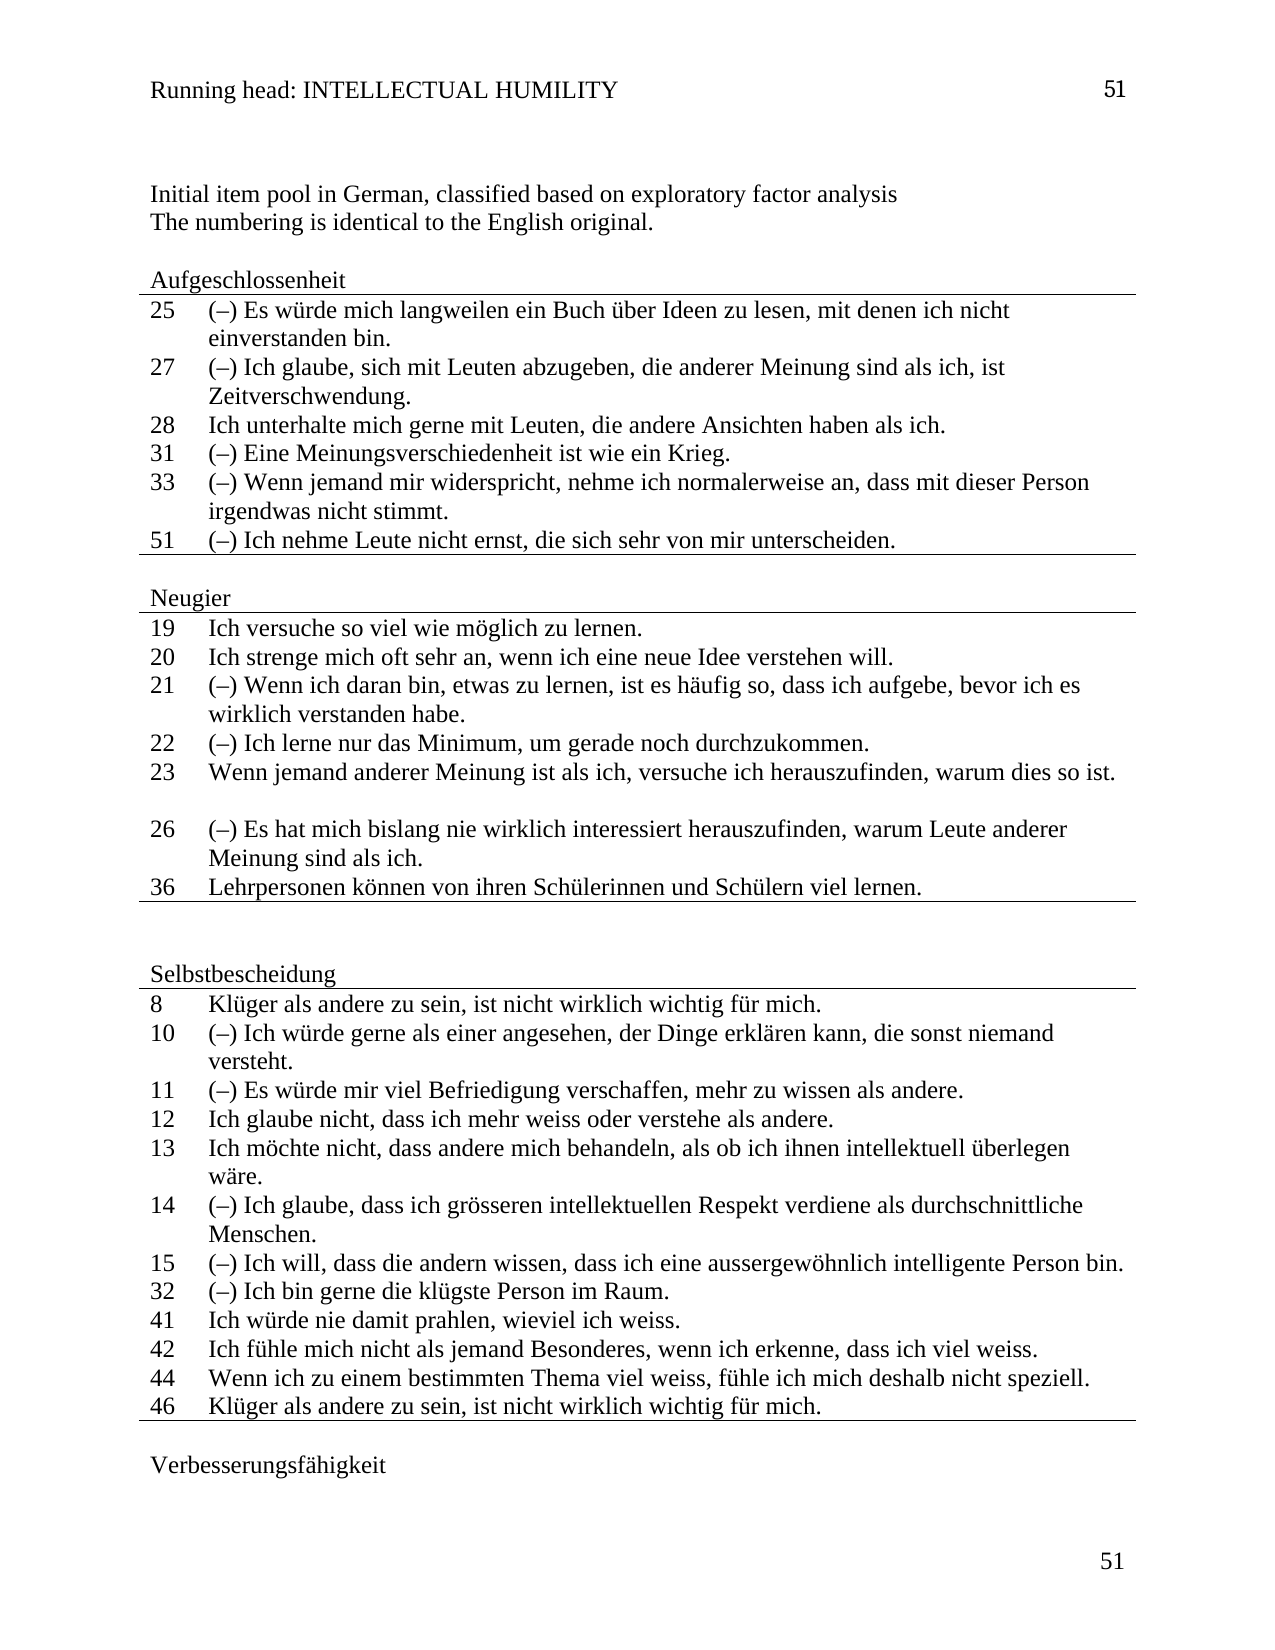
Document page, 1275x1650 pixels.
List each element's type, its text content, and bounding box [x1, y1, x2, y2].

table_cell (–) Es würde mir viel Befriedigung verschaffen, mehr zu wissen als andere. [197, 1075, 1136, 1104]
table_cell 36 [139, 872, 197, 901]
table_cell 46 [139, 1391, 197, 1420]
table_header Ich versuche so viel wie möglich zu lernen. [197, 613, 1136, 642]
table_header Klüger als andere zu sein, ist nicht wirklich wichtig für mich. [197, 989, 1136, 1018]
table_cell Ich glaube nicht, dass ich mehr weiss oder verstehe als andere. [197, 1104, 1136, 1133]
text The numbering is identical to the English original. [150, 207, 1125, 236]
table_cell 10 [139, 1018, 197, 1075]
text Verbesserungsfähigkeit [150, 1450, 1125, 1479]
table_header (–) Es würde mich langweilen ein Buch über Ideen zu lesen, mit denen ich nicht einverstanden bin. [197, 295, 1136, 352]
table_cell Wenn jemand anderer Meinung ist als ich, versuche ich herauszufinden, warum dies so ist. [197, 757, 1136, 814]
table_cell 42 [139, 1334, 197, 1363]
table_cell 13 [139, 1133, 197, 1190]
table_cell (–) Ich will, dass die andern wissen, dass ich eine aussergewöhnlich intelligente Person bin. [197, 1248, 1136, 1276]
table_cell 21 [139, 671, 197, 728]
table_cell Wenn ich zu einem bestimmten Thema viel weiss, fühle ich mich deshalb nicht speziell. [197, 1363, 1136, 1391]
table_cell (–) Wenn ich daran bin, etwas zu lernen, ist es häufig so, dass ich aufgebe, bevor ich es wirklich verstanden habe. [197, 671, 1136, 728]
table_header 19 [139, 613, 197, 642]
table_cell (–) Ich bin gerne die klügste Person im Raum. [197, 1276, 1136, 1305]
table_cell 15 [139, 1248, 197, 1276]
table_cell 14 [139, 1190, 197, 1248]
table_cell (–) Wenn jemand mir widerspricht, nehme ich normalerweise an, dass mit dieser Person irgendwas nicht stimmt. [197, 467, 1136, 525]
table_cell Klüger als andere zu sein, ist nicht wirklich wichtig für mich. [197, 1391, 1136, 1420]
text Neugier [150, 583, 1125, 612]
table_cell Ich möchte nicht, dass andere mich behandeln, als ob ich ihnen intellektuell überlegen wäre. [197, 1133, 1136, 1190]
table_cell Lehrpersonen können von ihren Schülerinnen und Schülern viel lernen. [197, 872, 1136, 901]
table_cell 32 [139, 1276, 197, 1305]
table_cell (–) Ich glaube, dass ich grösseren intellektuellen Respekt verdiene als durchschnittliche Menschen. [197, 1190, 1136, 1248]
table_cell Ich unterhalte mich gerne mit Leuten, die andere Ansichten haben als ich. [197, 410, 1136, 438]
table_cell 27 [139, 352, 197, 410]
table_cell Ich würde nie damit prahlen, wieviel ich weiss. [197, 1305, 1136, 1334]
table_cell 51 [139, 525, 197, 553]
table_cell (–) Es hat mich bislang nie wirklich interessiert herauszufinden, warum Leute anderer Meinung sind als ich. [197, 814, 1136, 872]
table_cell Ich fühle mich nicht als jemand Besonderes, wenn ich erkenne, dass ich viel weiss. [197, 1334, 1136, 1363]
table_cell 23 [139, 757, 197, 814]
table_cell 22 [139, 728, 197, 757]
table_cell 12 [139, 1104, 197, 1133]
table_cell (–) Eine Meinungsverschiedenheit ist wie ein Krieg. [197, 439, 1136, 467]
table_cell 20 [139, 642, 197, 671]
table_cell (–) Ich nehme Leute nicht ernst, die sich sehr von mir unterscheiden. [197, 525, 1136, 553]
text Selbstbescheidung [150, 959, 1125, 988]
text Initial item pool in German, classified based on exploratory factor analysis [150, 179, 1125, 207]
table_cell Ich strenge mich oft sehr an, wenn ich eine neue Idee verstehen will. [197, 642, 1136, 671]
text Aufgeschlossenheit [150, 265, 1125, 294]
table_cell 26 [139, 814, 197, 872]
table_cell 44 [139, 1363, 197, 1391]
table_cell 33 [139, 467, 197, 525]
table_header 25 [139, 295, 197, 352]
table_header 8 [139, 989, 197, 1018]
table_cell (–) Ich lerne nur das Minimum, um gerade noch durchzukommen. [197, 728, 1136, 757]
table_cell 31 [139, 439, 197, 467]
table_cell (–) Ich würde gerne als einer angesehen, der Dinge erklären kann, die sonst niemand versteht. [197, 1018, 1136, 1075]
table_cell (–) Ich glaube, sich mit Leuten abzugeben, die anderer Meinung sind als ich, ist Zeitverschwendung. [197, 352, 1136, 410]
table_cell 11 [139, 1075, 197, 1104]
table_cell 28 [139, 410, 197, 438]
table_cell 41 [139, 1305, 197, 1334]
